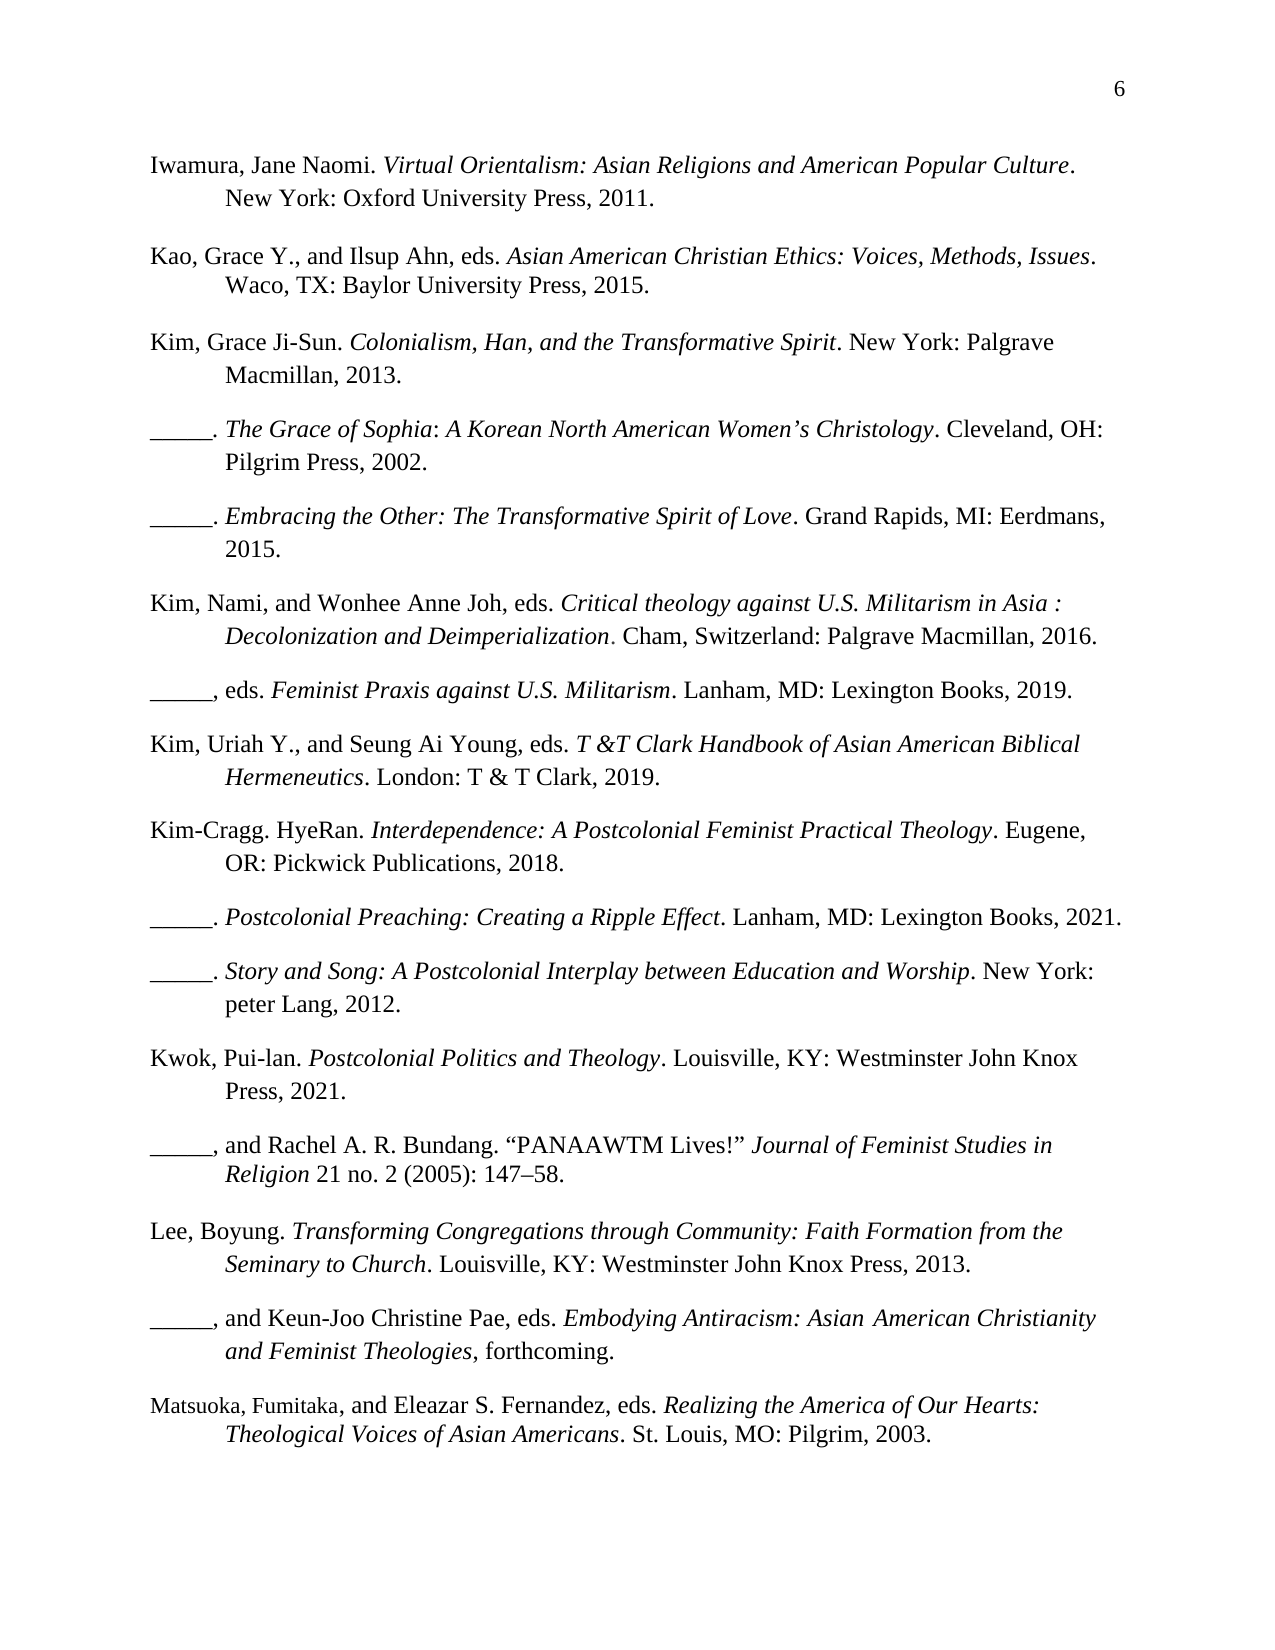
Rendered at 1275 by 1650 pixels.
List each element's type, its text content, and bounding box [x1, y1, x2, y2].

text _____. Postcolonial Preaching: Creating a Ripple Effect. Lanham, MD: Lexington Books, 2021. [150, 902, 1125, 931]
text Kwok, Pui-lan. Postcolonial Politics and Theology. Louisville, KY: Westminster John Knox Press, 2021. [150, 1043, 1125, 1105]
text _____, and Rachel A. R. Bundang. “PANAAWTM Lives!” Journal of Feminist Studies in Religion 21 no. 2 (2005): 147–58. [150, 1130, 1125, 1187]
text _____. Story and Song: A Postcolonial Interplay between Education and Worship. New York: peter Lang, 2012. [150, 956, 1125, 1018]
text _____. The Grace of Sophia: A Korean North American Women’s Christology. Cleveland, OH: Pilgrim Press, 2002. [150, 414, 1125, 476]
text Lee, Boyung. Transforming Congregations through Community: Faith Formation from the Seminary to Church. Louisville, KY: Westminster John Knox Press, 2013. [150, 1216, 1125, 1278]
text Kao, Grace Y., and Ilsup Ahn, eds. Asian American Christian Ethics: Voices, Methods, Issues. Waco, TX: Baylor University Press, 2015. [150, 241, 1125, 298]
text Matsuoka, Fumitaka, and Eleazar S. Fernandez, eds. Realizing the America of Our Hearts: Theological Voices of Asian Americans. St. Louis, MO: Pilgrim, 2003. [150, 1390, 1125, 1447]
text Kim, Nami, and Wonhee Anne Joh, eds. Critical theology against U.S. Militarism in Asia : Decolonization and Deimperialization. Cham, Switzerland: Palgrave Macmillan, 2016. [150, 588, 1125, 650]
text Kim, Uriah Y., and Seung Ai Young, eds. T &T Clark Handbook of Asian American Biblical Hermeneutics. London: T & T Clark, 2019. [150, 729, 1125, 790]
text Iwamura, Jane Naomi. Virtual Orientalism: Asian Religions and American Popular Culture. New York: Oxford University Press, 2011. [150, 150, 1125, 212]
text Kim, Grace Ji-Sun. Colonialism, Han, and the Transformative Spirit. New York: Palgrave Macmillan, 2013. [150, 327, 1125, 389]
text _____, eds. Feminist Praxis against U.S. Militarism. Lanham, MD: Lexington Books, 2019. [150, 675, 1125, 703]
text _____. Embracing the Other: The Transformative Spirit of Love. Grand Rapids, MI: Eerdmans, 2015. [150, 501, 1125, 563]
text Kim-Cragg. HyeRan. Interdependence: A Postcolonial Feminist Practical Theology. Eugene, OR: Pickwick Publications, 2018. [150, 816, 1125, 877]
text _____, and Keun-Joo Christine Pae, eds. Embodying Antiracism: Asian American Christianity and Feminist Theologies, forthcoming. [150, 1303, 1125, 1365]
